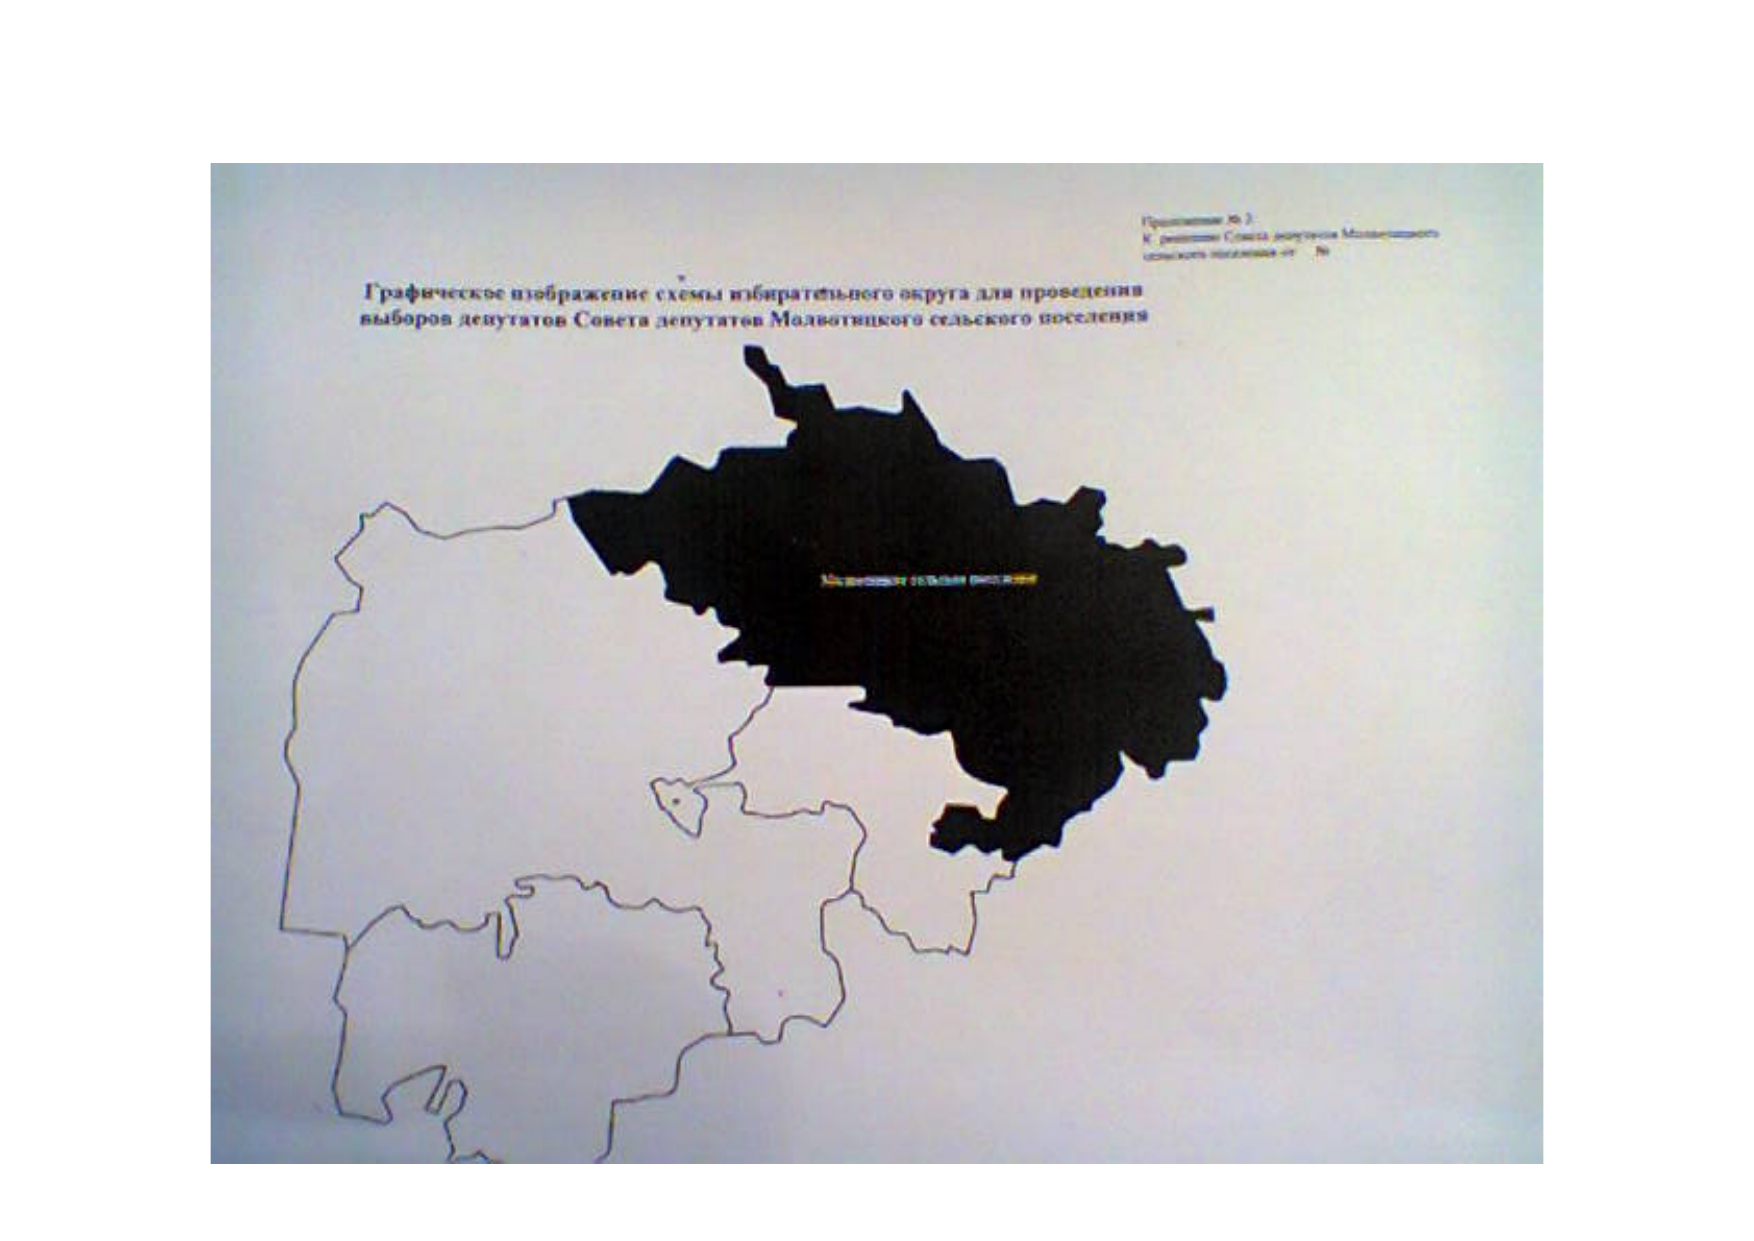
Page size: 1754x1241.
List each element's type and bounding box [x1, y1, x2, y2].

picture [210, 163, 1544, 1164]
